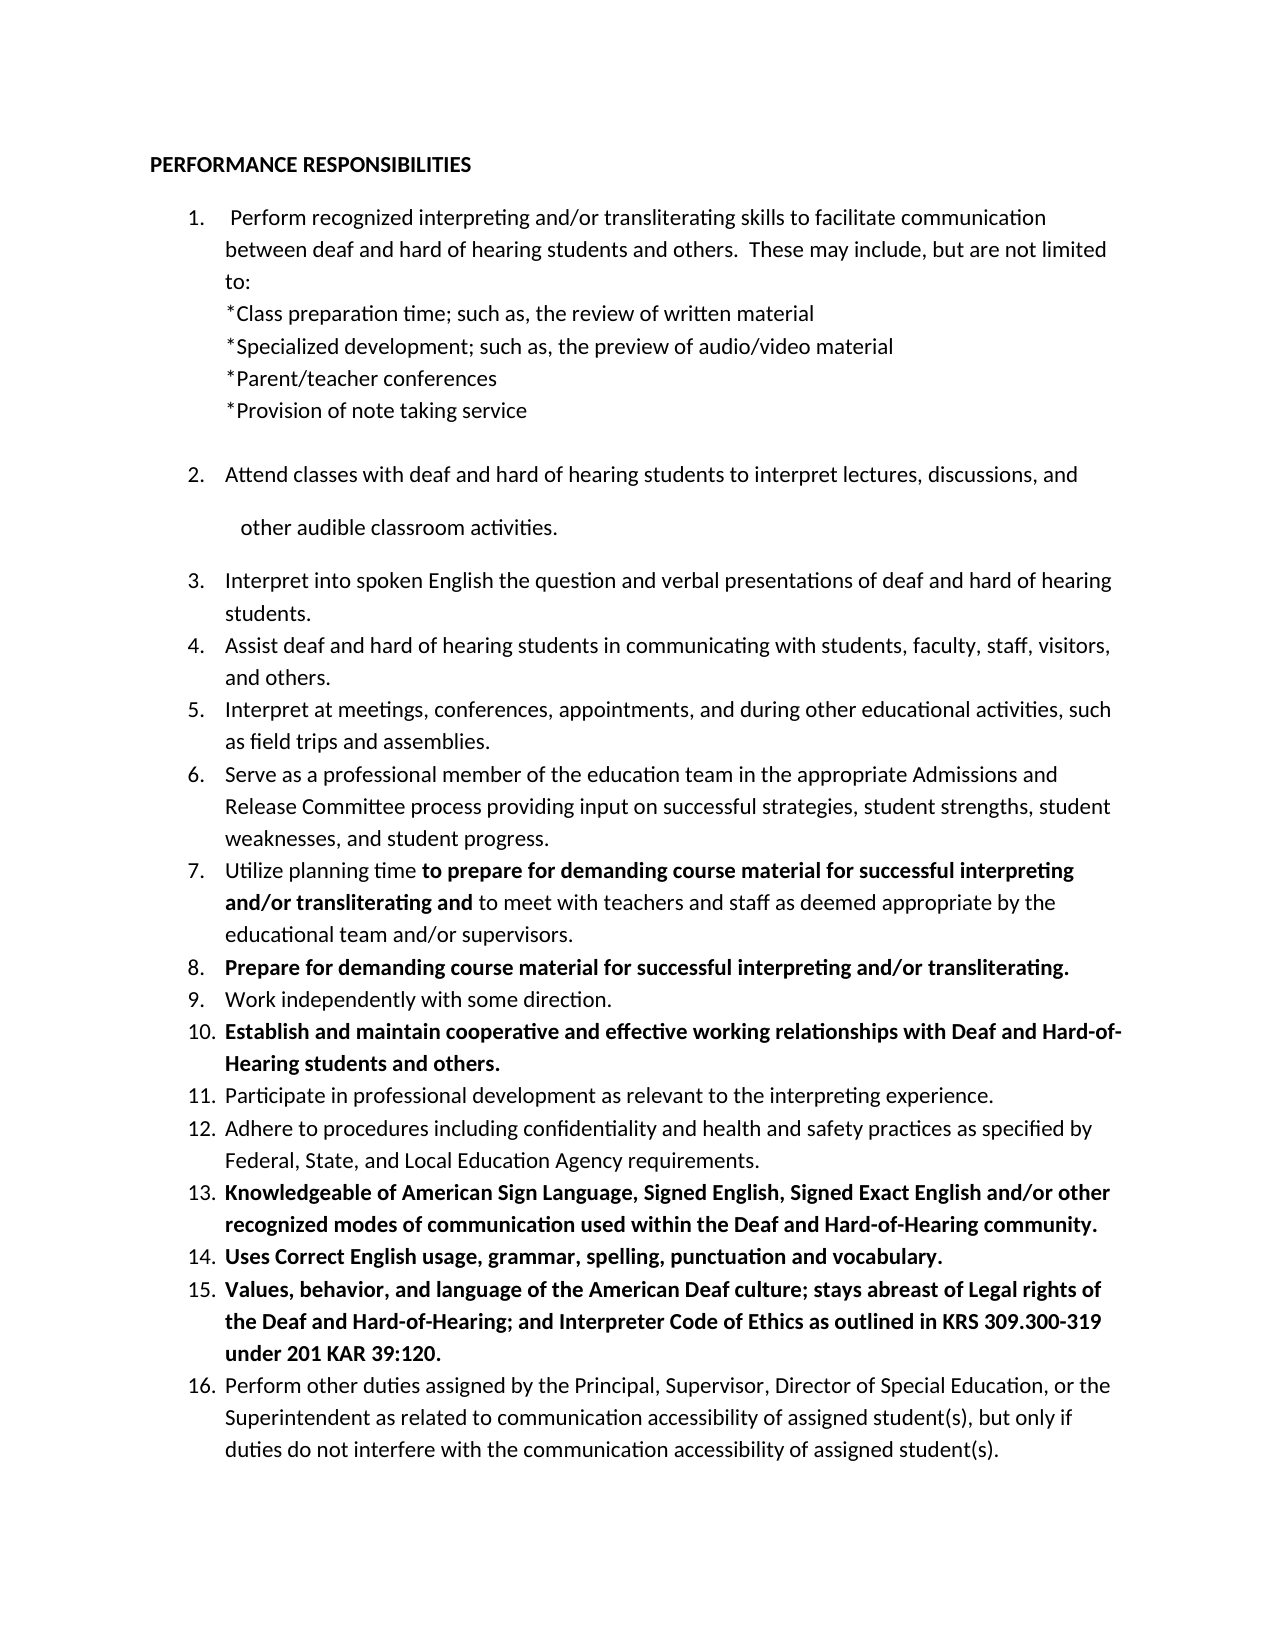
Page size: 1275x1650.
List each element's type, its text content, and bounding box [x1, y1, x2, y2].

list Values, behavior, and language of the American Deaf culture; stays abreast of Legal rights of the Deaf and Hard-of-Hearing; and Interpreter Code of Ethics as outlined in KRS 309.300-319 under 201 KAR 39:120. [187, 1275, 1125, 1367]
list Adhere to procedures including confidentiality and health and safety practices as specified by Federal, State, and Local Education Agency requirements. [187, 1114, 1125, 1174]
list Participate in professional development as relevant to the interpreting experience. [187, 1082, 1125, 1109]
list Perform recognized interpreting and/or transliterating skills to facilitate communication between deaf and hard of hearing students and others. These may include, but are not limited to: [187, 203, 1125, 295]
list *Specialized development; such as, the preview of audio/video material [225, 332, 1125, 360]
list Uses Correct English usage, grammar, spelling, punctuation and vocabulary. [187, 1242, 1125, 1271]
text PERFORMANCE RESPONSIBILITIES [150, 150, 1125, 178]
list *Provision of note taking service [225, 396, 1125, 424]
list *Class preparation time; such as, the review of written material [225, 299, 1125, 328]
list Establish and maintain cooperative and effective working relationships with Deaf and Hard-of-Hearing students and others. [187, 1017, 1125, 1077]
list Attend classes with deaf and hard of hearing students to interpret lectures, discussions, and [187, 461, 1125, 488]
list Assist deaf and hard of hearing students in communicating with students, faculty, staff, visitors, and others. [187, 631, 1125, 691]
list Utilize planning time to prepare for demanding course material for successful interpreting and/or transliterating and to meet with teachers and staff as deemed appropriate by the educational team and/or supervisors. [187, 856, 1125, 949]
list Interpret at meetings, conferences, appointments, and during other educational activities, such as field trips and assemblies. [187, 695, 1125, 756]
list *Parent/teacher conferences [225, 364, 1125, 392]
text other audible classroom activities. [150, 513, 1125, 542]
list Perform other duties assigned by the Principal, Supervisor, Director of Special Education, or the Superintendent as related to communication accessibility of assigned student(s), but only if duties do not interfere with the communication accessibility of assigned student(s). [187, 1371, 1125, 1464]
list Serve as a professional member of the education team in the appropriate Admissions and Release Committee process providing input on successful strategies, student strengths, student weaknesses, and student progress. [187, 760, 1125, 852]
list Interpret into spoken English the question and verbal presentations of deaf and hard of hearing students. [187, 567, 1125, 627]
list Knowledgeable of American Sign Language, Signed English, Signed Exact English and/or other recognized modes of communication used within the Deaf and Hard-of-Hearing community. [187, 1178, 1125, 1238]
list Work independently with some direction. [187, 985, 1125, 1013]
list Prepare for demanding course material for successful interpreting and/or transliterating. [187, 953, 1125, 981]
